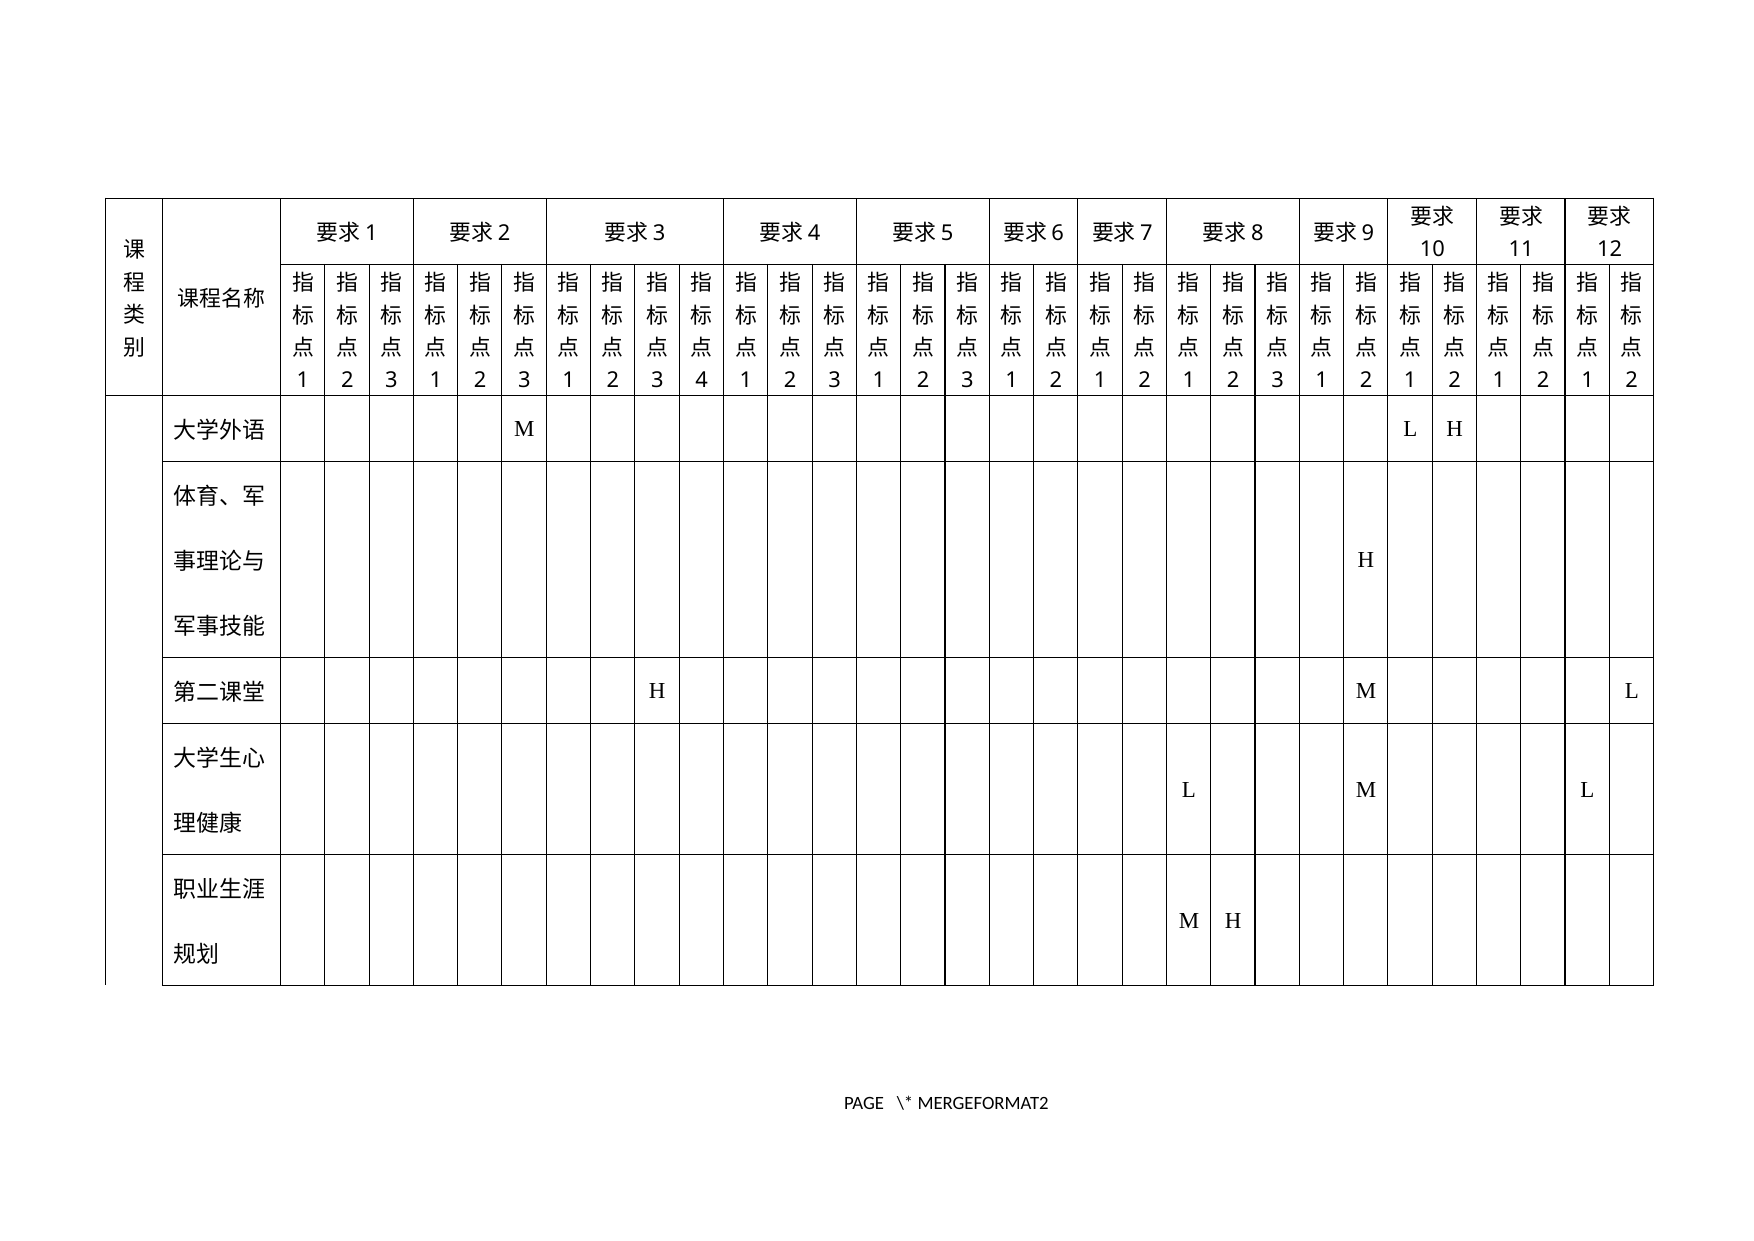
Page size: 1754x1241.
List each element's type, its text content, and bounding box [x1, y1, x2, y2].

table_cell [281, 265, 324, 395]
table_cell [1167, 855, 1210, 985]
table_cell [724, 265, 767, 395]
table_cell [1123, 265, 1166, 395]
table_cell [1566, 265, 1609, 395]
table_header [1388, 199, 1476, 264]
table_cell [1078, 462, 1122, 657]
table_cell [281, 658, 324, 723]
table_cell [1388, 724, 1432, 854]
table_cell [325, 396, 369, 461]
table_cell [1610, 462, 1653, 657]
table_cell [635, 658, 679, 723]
table_header 要求6 [990, 199, 1077, 264]
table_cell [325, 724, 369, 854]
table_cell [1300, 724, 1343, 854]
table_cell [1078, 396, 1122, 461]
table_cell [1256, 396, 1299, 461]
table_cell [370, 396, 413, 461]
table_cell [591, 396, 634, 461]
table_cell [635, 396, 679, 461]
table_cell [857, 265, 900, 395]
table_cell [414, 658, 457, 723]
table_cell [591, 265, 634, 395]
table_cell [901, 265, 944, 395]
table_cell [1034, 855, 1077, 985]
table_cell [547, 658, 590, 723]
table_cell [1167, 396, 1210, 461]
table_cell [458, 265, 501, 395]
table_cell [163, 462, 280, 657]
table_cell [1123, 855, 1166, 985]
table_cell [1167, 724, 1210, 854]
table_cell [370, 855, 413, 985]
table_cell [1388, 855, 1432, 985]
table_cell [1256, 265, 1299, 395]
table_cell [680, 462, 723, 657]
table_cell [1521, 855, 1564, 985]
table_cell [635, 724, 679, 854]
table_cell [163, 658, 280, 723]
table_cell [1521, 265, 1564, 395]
table_header 要求3 [547, 199, 723, 264]
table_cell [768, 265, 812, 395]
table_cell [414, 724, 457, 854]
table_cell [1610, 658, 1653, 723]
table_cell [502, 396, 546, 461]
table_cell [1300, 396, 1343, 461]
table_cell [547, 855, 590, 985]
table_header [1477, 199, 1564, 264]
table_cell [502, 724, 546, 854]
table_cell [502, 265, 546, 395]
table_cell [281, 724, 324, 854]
table_header 要求4 [724, 199, 856, 264]
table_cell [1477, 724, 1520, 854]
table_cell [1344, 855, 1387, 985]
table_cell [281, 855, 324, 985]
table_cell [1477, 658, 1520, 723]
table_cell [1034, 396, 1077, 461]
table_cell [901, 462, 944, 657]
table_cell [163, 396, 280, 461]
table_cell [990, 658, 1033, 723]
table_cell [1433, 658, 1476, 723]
table_header 课程类别 [106, 199, 162, 395]
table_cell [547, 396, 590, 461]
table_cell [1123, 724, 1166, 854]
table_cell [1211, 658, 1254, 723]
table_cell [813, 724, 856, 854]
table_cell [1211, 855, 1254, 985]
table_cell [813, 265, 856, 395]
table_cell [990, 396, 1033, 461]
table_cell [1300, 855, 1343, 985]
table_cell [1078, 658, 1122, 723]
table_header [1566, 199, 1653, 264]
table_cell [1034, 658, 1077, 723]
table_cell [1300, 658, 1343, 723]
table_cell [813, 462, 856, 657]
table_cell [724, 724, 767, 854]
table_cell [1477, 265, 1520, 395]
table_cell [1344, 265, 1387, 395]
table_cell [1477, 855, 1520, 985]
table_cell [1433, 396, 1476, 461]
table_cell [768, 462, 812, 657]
table_header 要求1 [281, 199, 413, 264]
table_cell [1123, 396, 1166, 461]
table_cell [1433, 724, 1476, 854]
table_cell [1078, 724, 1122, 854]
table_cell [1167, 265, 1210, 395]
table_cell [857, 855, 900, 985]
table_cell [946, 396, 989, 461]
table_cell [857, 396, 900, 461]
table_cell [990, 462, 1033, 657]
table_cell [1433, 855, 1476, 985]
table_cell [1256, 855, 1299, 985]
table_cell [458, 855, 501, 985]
table_header 要求7 [1078, 199, 1166, 264]
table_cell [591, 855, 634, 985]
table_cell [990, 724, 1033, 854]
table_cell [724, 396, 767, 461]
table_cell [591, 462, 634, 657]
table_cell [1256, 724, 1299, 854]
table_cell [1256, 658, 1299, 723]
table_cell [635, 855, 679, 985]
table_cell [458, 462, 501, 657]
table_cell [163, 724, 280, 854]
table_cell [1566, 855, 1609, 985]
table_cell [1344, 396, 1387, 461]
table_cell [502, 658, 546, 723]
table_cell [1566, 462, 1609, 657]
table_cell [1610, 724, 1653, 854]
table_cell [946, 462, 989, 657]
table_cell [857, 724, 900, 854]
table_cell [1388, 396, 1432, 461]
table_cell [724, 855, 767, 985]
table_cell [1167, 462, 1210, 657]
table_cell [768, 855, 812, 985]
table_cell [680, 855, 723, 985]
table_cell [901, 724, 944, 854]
table_header 要求8 [1167, 199, 1299, 264]
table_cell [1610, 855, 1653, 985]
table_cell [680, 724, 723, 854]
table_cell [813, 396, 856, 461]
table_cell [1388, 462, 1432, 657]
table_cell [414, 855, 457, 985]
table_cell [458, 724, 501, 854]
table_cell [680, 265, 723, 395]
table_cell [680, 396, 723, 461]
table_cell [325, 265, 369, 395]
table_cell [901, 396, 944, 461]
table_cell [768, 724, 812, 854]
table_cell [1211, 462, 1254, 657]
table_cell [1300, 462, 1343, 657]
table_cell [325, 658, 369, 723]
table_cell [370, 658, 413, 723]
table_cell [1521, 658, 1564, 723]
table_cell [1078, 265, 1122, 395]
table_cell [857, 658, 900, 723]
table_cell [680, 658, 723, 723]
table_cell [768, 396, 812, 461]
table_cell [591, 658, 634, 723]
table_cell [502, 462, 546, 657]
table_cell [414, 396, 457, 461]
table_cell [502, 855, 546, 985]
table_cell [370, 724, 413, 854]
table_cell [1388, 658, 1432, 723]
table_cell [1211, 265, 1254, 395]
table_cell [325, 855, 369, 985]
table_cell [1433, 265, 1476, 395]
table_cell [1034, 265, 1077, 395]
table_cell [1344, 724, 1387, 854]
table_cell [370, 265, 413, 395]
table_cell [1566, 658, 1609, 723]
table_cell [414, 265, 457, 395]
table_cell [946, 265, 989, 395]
table_header 课程名称 [163, 199, 280, 395]
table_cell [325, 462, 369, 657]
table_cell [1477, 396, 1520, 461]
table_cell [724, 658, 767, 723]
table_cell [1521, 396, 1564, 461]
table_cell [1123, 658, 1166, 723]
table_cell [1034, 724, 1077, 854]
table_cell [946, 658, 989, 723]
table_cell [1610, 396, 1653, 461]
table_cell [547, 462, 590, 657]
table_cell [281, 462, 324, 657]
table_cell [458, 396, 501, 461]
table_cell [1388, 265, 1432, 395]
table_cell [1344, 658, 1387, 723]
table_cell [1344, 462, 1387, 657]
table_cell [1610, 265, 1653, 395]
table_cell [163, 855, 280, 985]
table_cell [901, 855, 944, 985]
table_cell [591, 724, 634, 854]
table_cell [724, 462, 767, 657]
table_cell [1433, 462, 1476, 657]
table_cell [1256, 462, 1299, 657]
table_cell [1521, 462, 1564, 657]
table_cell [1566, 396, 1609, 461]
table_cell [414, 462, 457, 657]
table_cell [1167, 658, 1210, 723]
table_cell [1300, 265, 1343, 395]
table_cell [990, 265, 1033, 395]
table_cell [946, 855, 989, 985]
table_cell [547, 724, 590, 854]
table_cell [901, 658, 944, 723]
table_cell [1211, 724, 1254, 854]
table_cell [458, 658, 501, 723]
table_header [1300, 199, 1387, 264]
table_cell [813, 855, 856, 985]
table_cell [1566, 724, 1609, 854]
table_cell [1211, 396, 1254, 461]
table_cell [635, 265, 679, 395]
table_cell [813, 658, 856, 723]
table_header 要求2 [414, 199, 546, 264]
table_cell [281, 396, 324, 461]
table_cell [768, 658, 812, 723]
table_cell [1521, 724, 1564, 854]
table_header 要求5 [857, 199, 989, 264]
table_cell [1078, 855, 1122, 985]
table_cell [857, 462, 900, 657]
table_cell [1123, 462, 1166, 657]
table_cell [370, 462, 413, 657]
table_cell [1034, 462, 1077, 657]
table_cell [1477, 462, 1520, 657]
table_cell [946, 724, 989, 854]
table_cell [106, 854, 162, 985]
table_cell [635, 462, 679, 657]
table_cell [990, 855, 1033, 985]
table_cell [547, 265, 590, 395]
